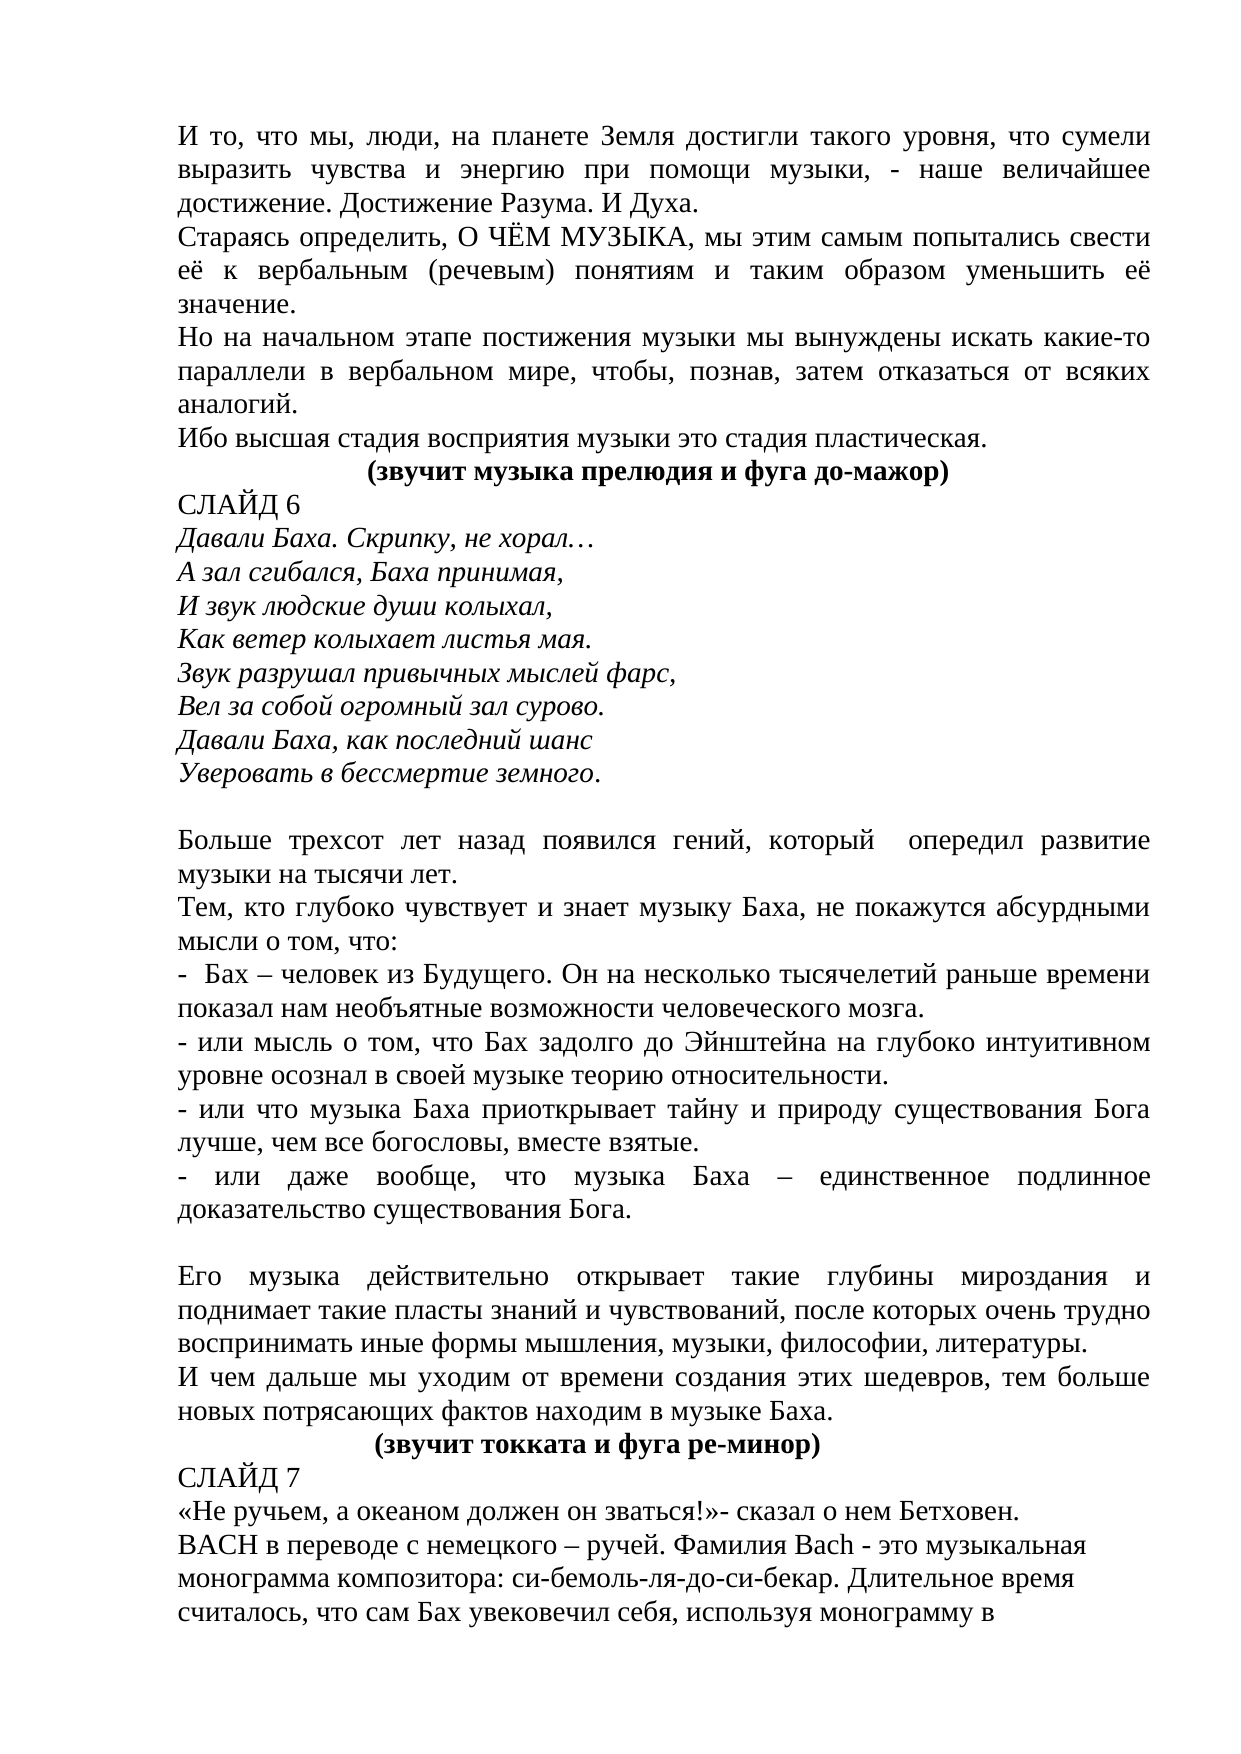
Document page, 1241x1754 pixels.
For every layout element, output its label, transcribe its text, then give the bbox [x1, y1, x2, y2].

text И то, что мы, люди, на планете Земля достигли такого уровня, что сумели выразить чувства и энергию при помощи музыки, - наше величайшее достижение. Достижение Разума. И Духа. [177, 118, 1152, 219]
text Но на начальном этапе постижения музыки мы вынуждены искать какие-то параллели в вербальном мире, чтобы, познав, затем отказаться от всяких аналогий. [177, 319, 1152, 420]
text - или даже вообще, что музыка Баха – единственное подлинное доказательство существования Бога. [177, 1158, 1152, 1225]
text Больше трехсот лет назад появился гений, который опередил развитие музыки на тысячи лет. [177, 822, 1152, 889]
text - или что музыка Баха приоткрывает тайну и природу существования Бога лучше, чем все богословы, вместе взятые. [177, 1091, 1152, 1158]
text СЛАЙД 7 [177, 1460, 1152, 1493]
text Тем, кто глубоко чувствует и знает музыку Баха, не покажутся абсурдными мысли о том, что: [177, 889, 1152, 957]
text И чем дальше мы уходим от времени создания этих шедевров, тем больше новых потрясающих фактов находим в музыке Баха. [177, 1359, 1152, 1426]
text СЛАЙД 6 [177, 487, 1152, 521]
text - Бах – человек из Будущего. Он на несколько тысячелетий раньше времени показал нам необъятные возможности человеческого мозга. [177, 957, 1152, 1024]
text Давали Баха. Скрипку, не хорал… А зал сгибался, Баха принимая, И звук людские души колыхал, Как ветер колыхает листья мая. [177, 521, 1152, 655]
text Звук разрушал привычных мыслей фарс, Вел за собой огромный зал сурово. Давали Баха, как последний шанс Уверовать в бессмертие земного. [177, 655, 1152, 789]
text «Не ручьем, а океаном должен он зваться!»- сказал о нем Бетховен. [177, 1493, 1152, 1527]
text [177, 1527, 1152, 1627]
text Его музыка действительно открывает такие глубины мироздания и поднимает такие пласты знаний и чувствований, после которых очень трудно воспринимать иные формы мышления, музыки, философии, литературы. [177, 1258, 1152, 1359]
text (звучит токката и фуга ре-минор) [177, 1426, 1152, 1460]
text Стараясь определить, О ЧЁМ МУЗЫКА, мы этим самым попытались свести её к вербальным (речевым) понятиям и таким образом уменьшить её значение. [177, 219, 1152, 319]
text Ибо высшая стадия восприятия музыки это стадия пластическая. [177, 420, 1152, 453]
text (звучит музыка прелюдия и фуга до-мажор) [177, 453, 1152, 487]
text - или мысль о том, что Бах задолго до Эйнштейна на глубоко интуитивном уровне осознал в своей музыке теорию относительности. [177, 1024, 1152, 1091]
